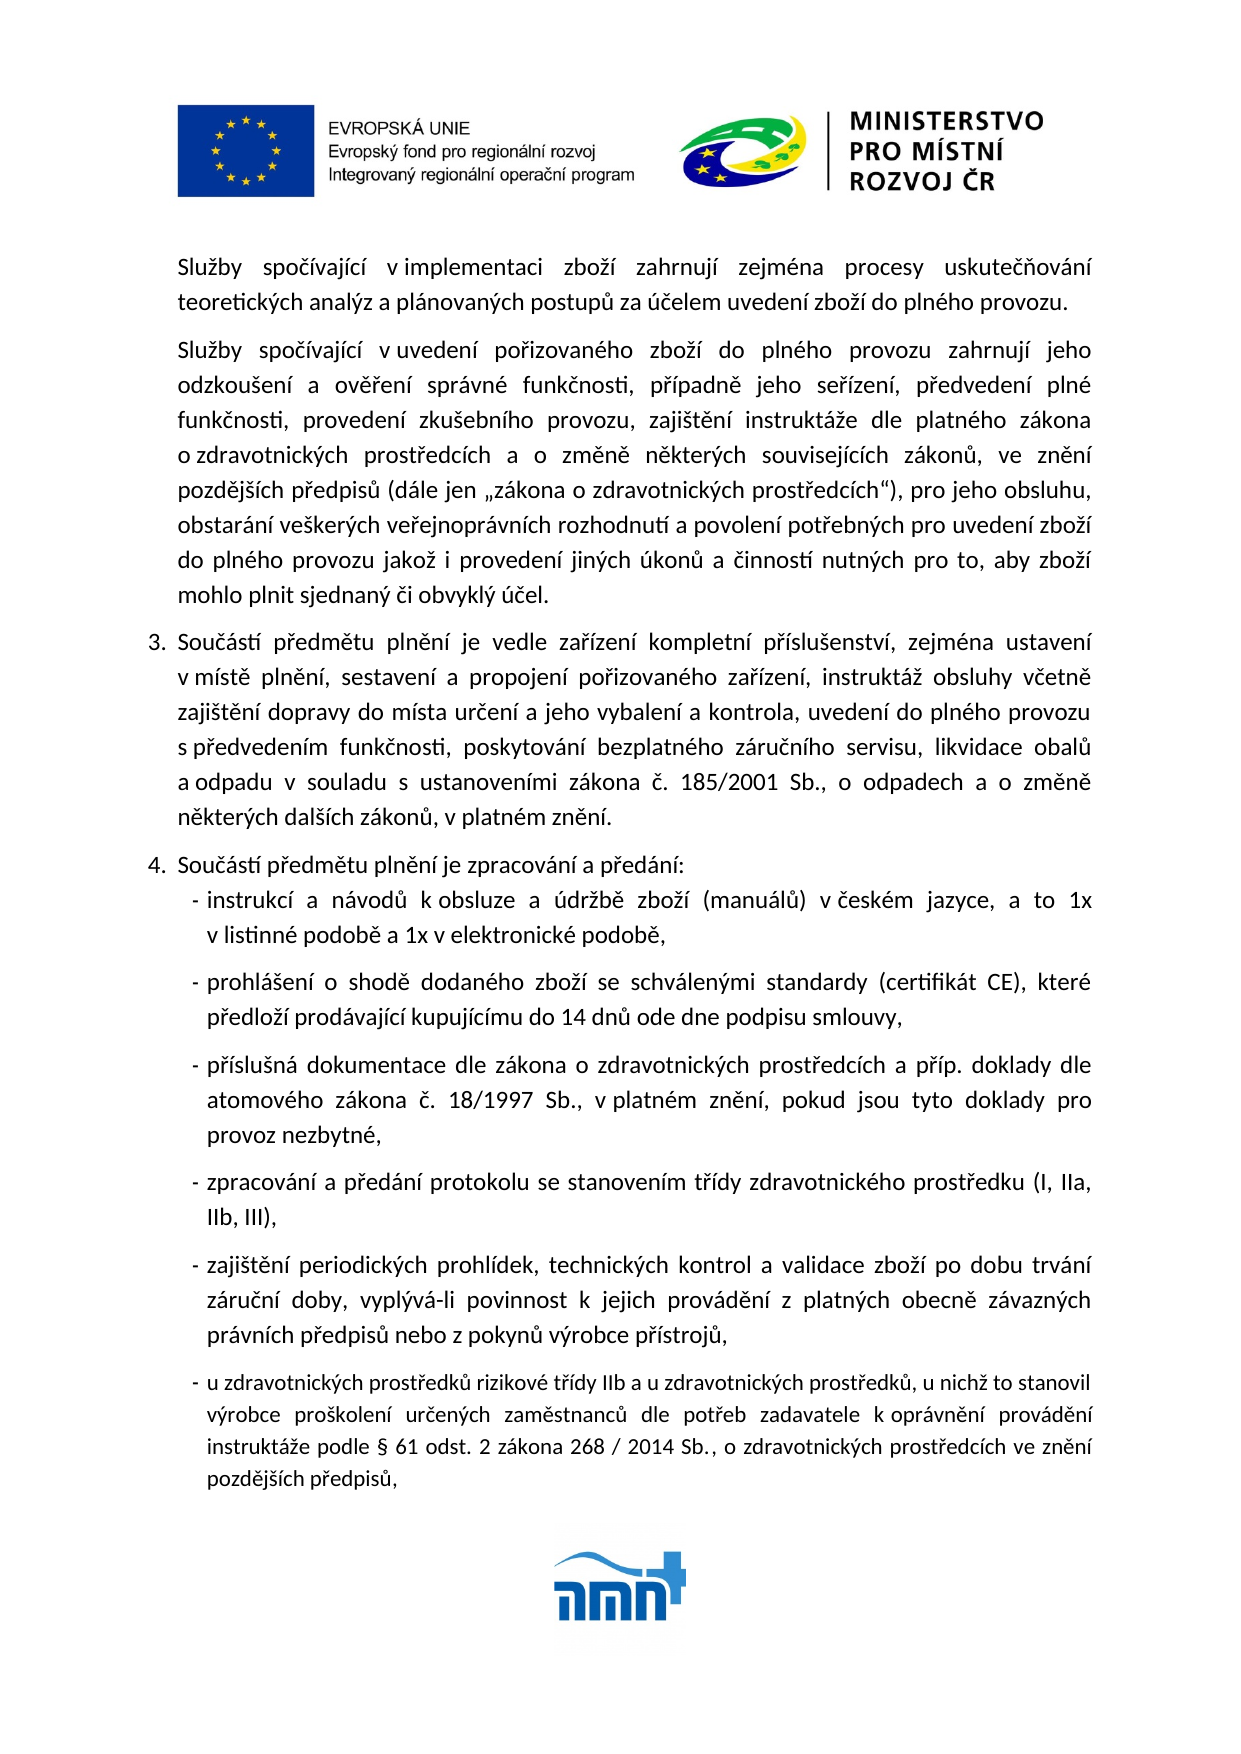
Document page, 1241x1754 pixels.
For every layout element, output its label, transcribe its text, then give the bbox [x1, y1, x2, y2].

list Součástí předmětu plnění je vedle zařízení kompletní příslušenství, zejména ustavení v místě plnění, sestavení a propojení pořizovaného zařízení, instruktáž obsluhy včetně zajištění dopravy do místa určení a jeho vybalení a kontrola, uvedení do plného provozu s předvedením funkčnosti, poskytování bezplatného záručního servisu, likvidace obalů a odpadu v souladu s ustanoveními zákona č. 185/2001 Sb., o odpadech a o změně některých dalších zákonů, v platném znění. [148, 627, 1093, 832]
list instrukcí a návodů k obsluze a údržbě zboží (manuálů) v českém jazyce, a to 1x v listinné podobě a 1x v elektronické podobě, [192, 884, 1093, 949]
list u zdravotnických prostředků rizikové třídy IIb a u zdravotnických prostředků, u nichž to stanovil výrobce proškolení určených zaměstnanců dle potřeb zadavatele k oprávnění provádění instruktáže podle § 61 odst. 2 zákona 268 / 2014 Sb., o zdravotnických prostředcích ve znění pozdějších předpisů, [192, 1367, 1093, 1492]
list Součástí předmětu plnění je zpracování a předání: [148, 849, 1093, 879]
list zajištění periodických prohlídek, technických kontrol a validace zboží po dobu trvání záruční doby, vyplývá-li povinnost k jejich provádění z platných obecně závazných právních předpisů nebo z pokynů výrobce přístrojů, [192, 1249, 1093, 1349]
text Služby spočívající v implementaci zboží zahrnují zejména procesy uskutečňování teoretických analýz a plánovaných postupů za účelem uvedení zboží do plného provozu. [177, 252, 1093, 317]
list zpracování a předání protokolu se stanovením třídy zdravotnického prostředku (I, IIa, IIb, III), [192, 1167, 1093, 1232]
picture [147, 73, 1073, 227]
list příslušná dokumentace dle zákona o zdravotnických prostředcích a příp. doklady dle atomového zákona č. 18/1997 Sb., v platném znění, pokud jsou tyto doklady pro provoz nezbytné, [192, 1049, 1093, 1149]
text Služby spočívající v uvedení pořizovaného zboží do plného provozu zahrnují jeho odzkoušení a ověření správné funkčnosti, případně jeho seřízení, předvedení plné funkčnosti, provedení zkušebního provozu, zajištění instruktáže dle platného zákona o zdravotnických prostředcích a o změně některých souvisejících zákonů, ve znění pozdějších předpisů (dále jen „zákona o zdravotnických prostředcích“), pro jeho obsluhu, obstarání veškerých veřejnoprávních rozhodnutí a povolení potřebných pro uvedení zboží do plného provozu jakož i provedení jiných úkonů a činností nutných pro to, aby zboží mohlo plnit sjednaný či obvyklý účel. [177, 334, 1093, 609]
list prohlášení o shodě dodaného zboží se schválenými standardy (certifikát CE), které předloží prodávající kupujícímu do 14 dnů ode dne podpisu smlouvy, [192, 967, 1093, 1032]
picture [554, 1523, 686, 1656]
